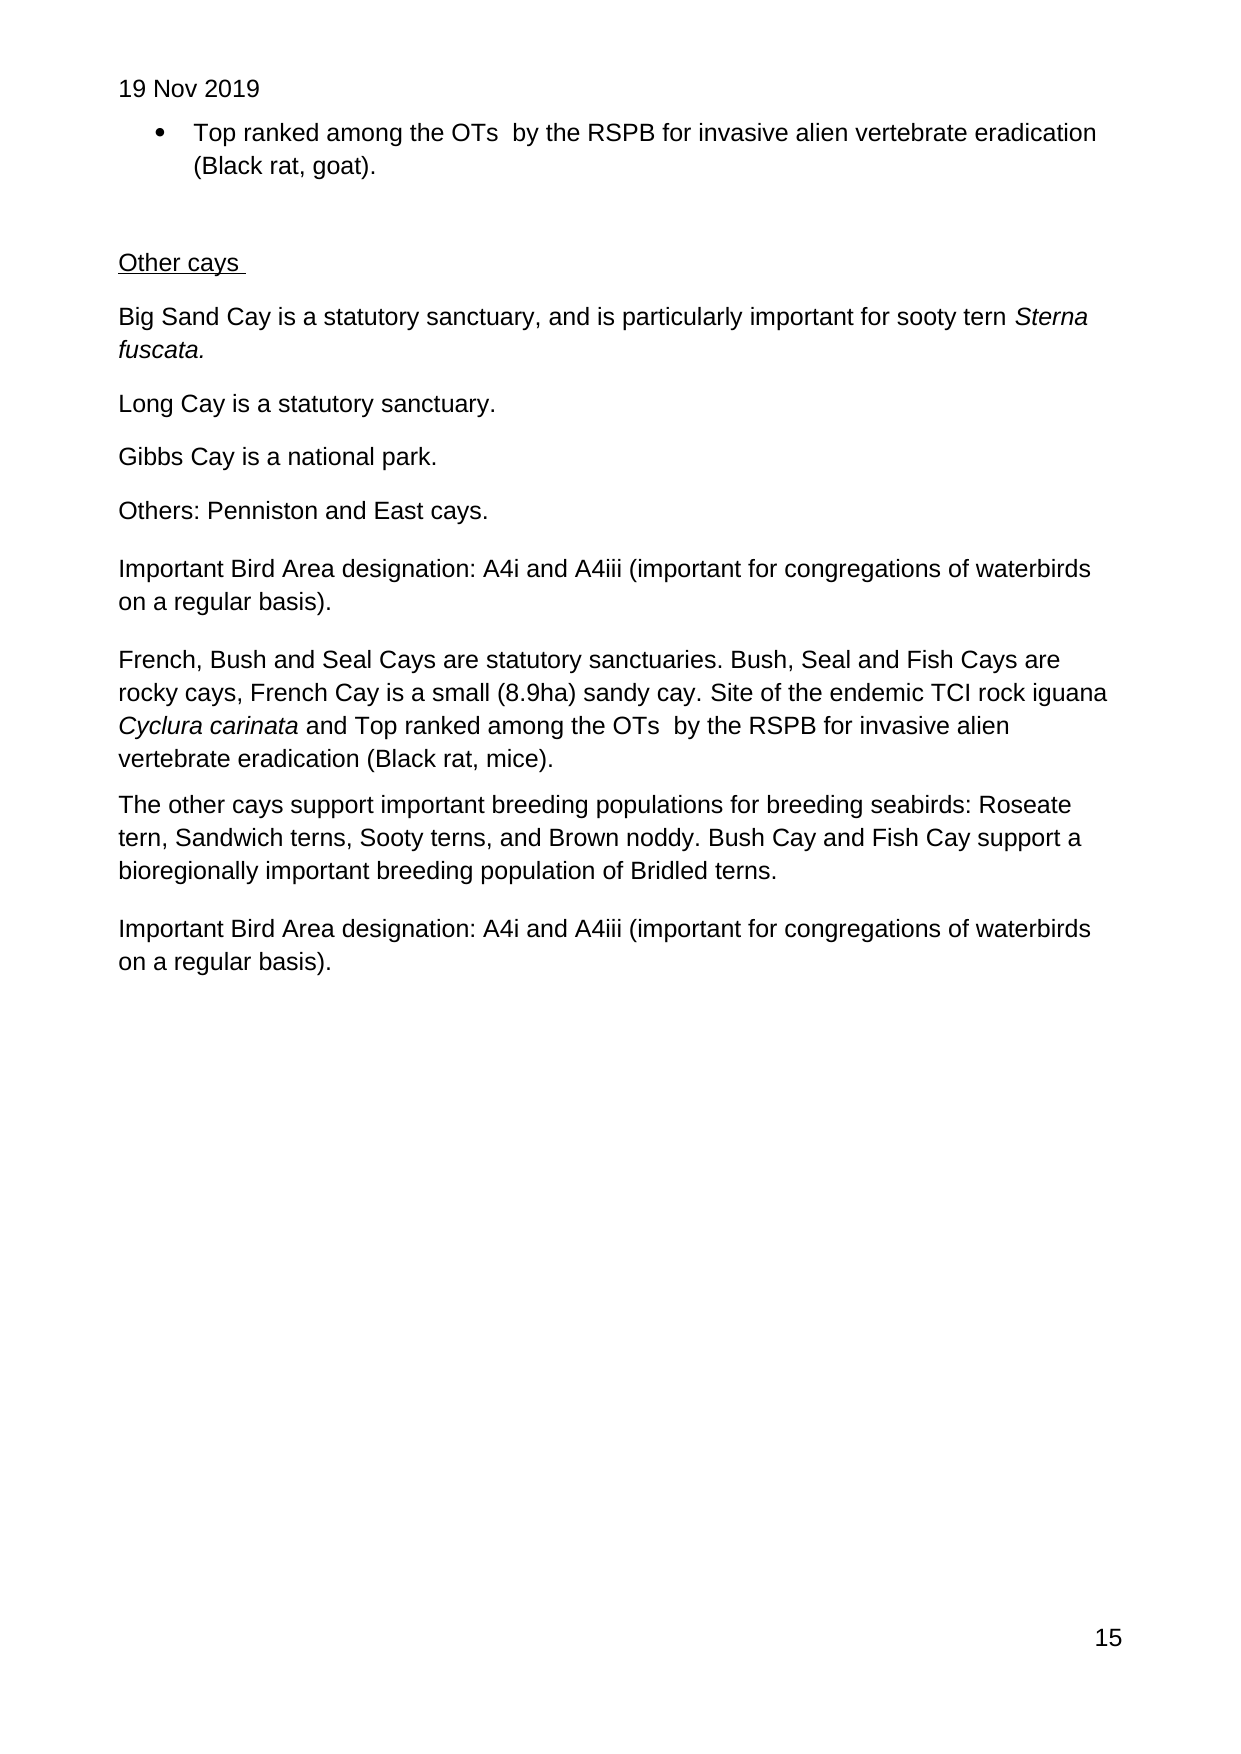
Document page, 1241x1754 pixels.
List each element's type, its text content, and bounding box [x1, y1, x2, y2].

text Big Sand Cay is a statutory sanctuary, and is particularly important for sooty tern Sterna fuscata. [118, 302, 1122, 363]
text Others: Penniston and East cays. [118, 496, 1122, 525]
text Long Cay is a statutory sanctuary. [118, 388, 1122, 417]
text Gibbs Cay is a national park. [118, 442, 1122, 471]
text Other cays [118, 248, 1122, 277]
text The other cays support important breeding populations for breeding seabirds: Roseate tern, Sandwich terns, Sooty terns, and Brown noddy. Bush Cay and Fish Cay support a bioregionally important breeding population of Bridled terns. [118, 790, 1122, 885]
list Top ranked among the OTs by the RSPB for invasive alien vertebrate eradication (Black rat, goat). [156, 118, 1122, 180]
text Important Bird Area designation: A4i and A4iii (important for congregations of waterbirds on a regular basis). [118, 914, 1122, 976]
text French, Bush and Seal Cays are statutory sanctuaries. Bush, Seal and Fish Cays are rocky cays, French Cay is a small (8.9ha) sandy cay. Site of the endemic TCI rock iguana Cyclura carinata and Top ranked among the OTs by the RSPB for invasive alien vertebrate eradication (Black rat, mice). [118, 645, 1122, 773]
text Important Bird Area designation: A4i and A4iii (important for congregations of waterbirds on a regular basis). [118, 554, 1122, 616]
